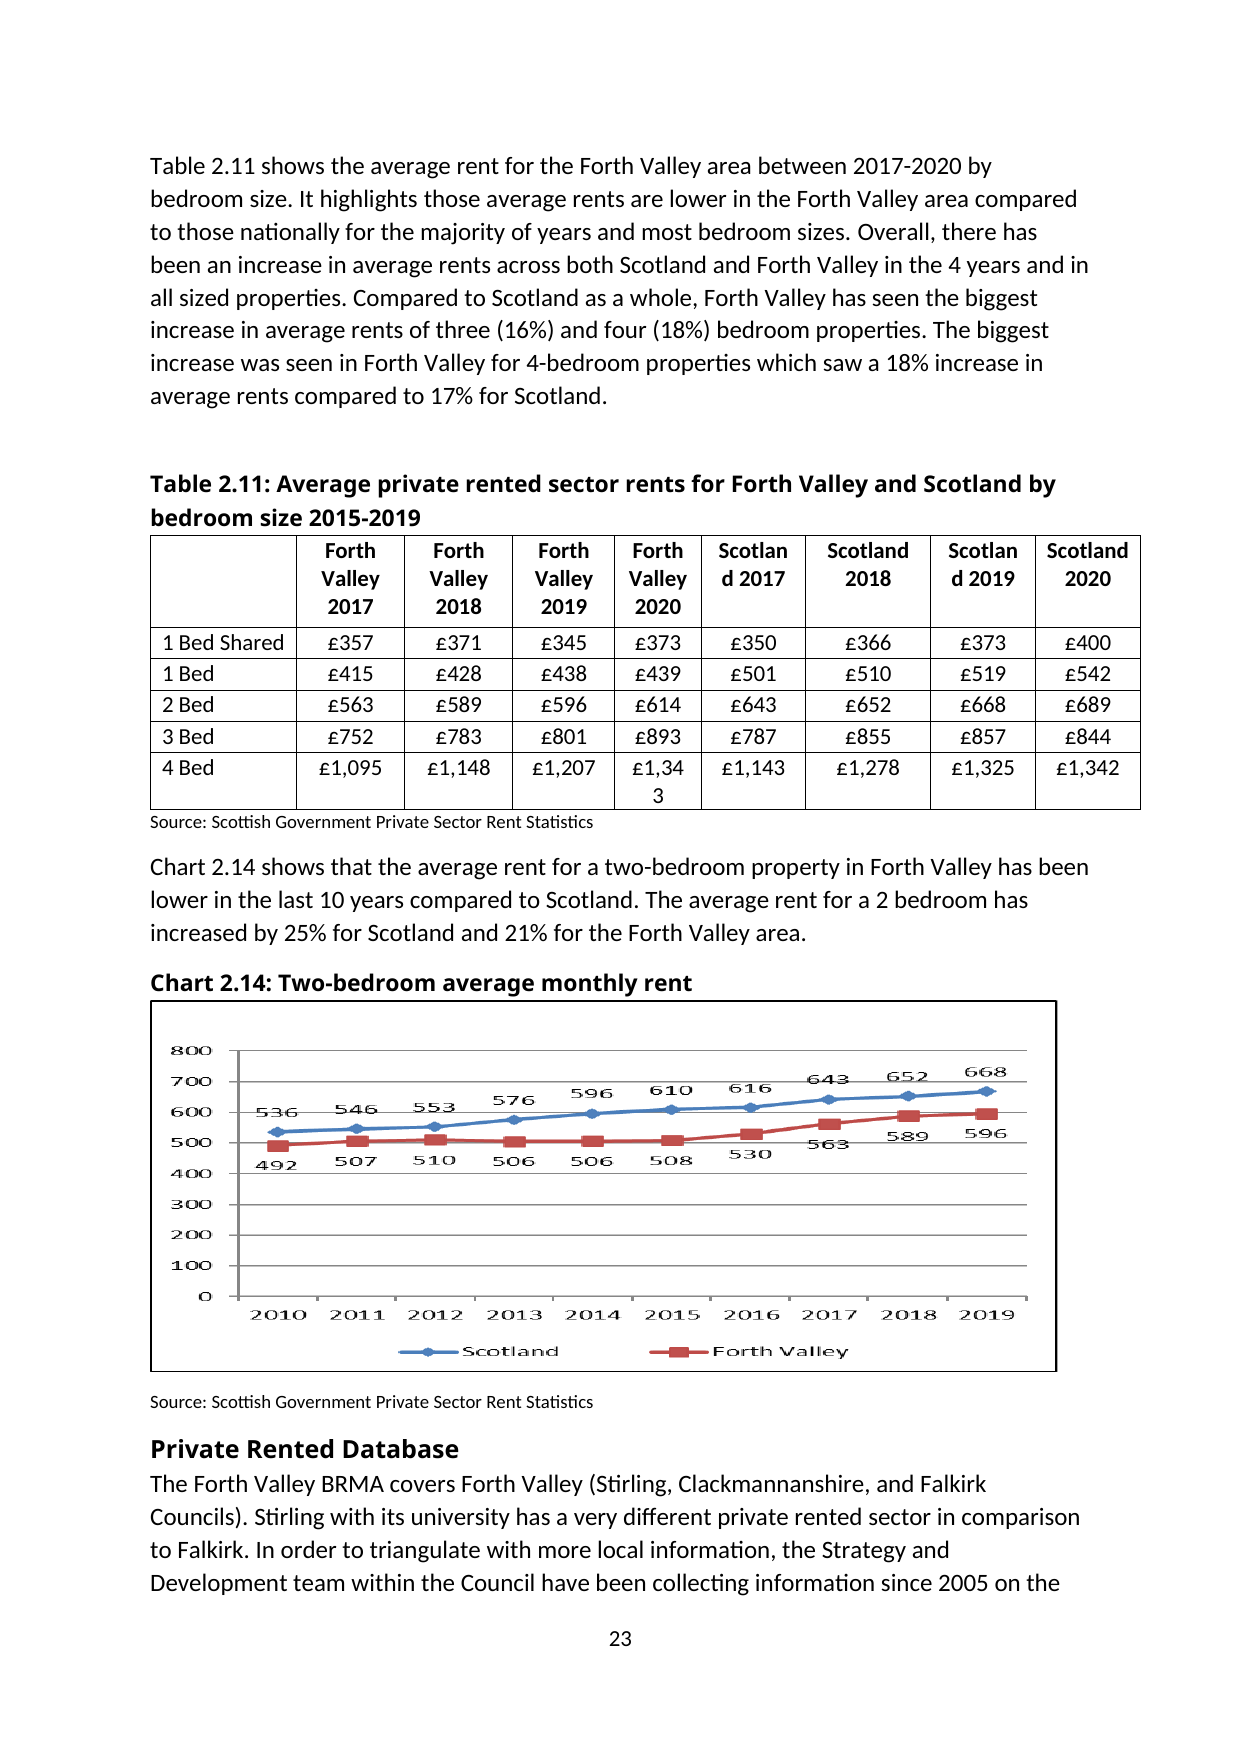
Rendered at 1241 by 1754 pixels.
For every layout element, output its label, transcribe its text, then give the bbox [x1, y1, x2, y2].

table_cell £371 [405, 628, 512, 658]
table_cell £439 [615, 659, 701, 689]
table_cell 4 Bed [151, 753, 296, 809]
table_cell £844 [1036, 722, 1140, 752]
table_cell £893 [615, 722, 701, 752]
table_cell £563 [297, 691, 404, 721]
table_cell £357 [297, 628, 404, 658]
table_cell £783 [405, 722, 512, 752]
table_cell £1,148 [405, 753, 512, 809]
table_cell £1,095 [297, 753, 404, 809]
table_cell £855 [806, 722, 930, 752]
table_cell 3 Bed [151, 722, 296, 752]
table_cell £428 [405, 659, 512, 689]
table_cell £652 [806, 691, 930, 721]
table_cell £400 [1036, 628, 1140, 658]
table_cell £668 [931, 691, 1035, 721]
table_cell £373 [615, 628, 701, 658]
table_cell £589 [405, 691, 512, 721]
subtitle Private Rented Database [150, 1432, 1090, 1466]
table_cell £1,143 [702, 753, 805, 809]
table_cell £596 [513, 691, 614, 721]
table_cell £542 [1036, 659, 1140, 689]
subtitle Chart 2.14: Two-bedroom average monthly rent [150, 967, 1090, 998]
table_header Forth Valley 2020 [615, 536, 701, 627]
subtitle Table 2.11: Average private rented sector rents for Forth Valley and Scotland by bedroom size 2015-2019 [150, 468, 1090, 533]
table_cell £801 [513, 722, 614, 752]
table_cell £1,325 [931, 753, 1035, 809]
table_cell £689 [1036, 691, 1140, 721]
table_cell 1 Bed [151, 659, 296, 689]
table_header Forth Valley 2017 [297, 536, 404, 627]
table_header [151, 536, 296, 627]
table_cell £1,343 [615, 753, 701, 809]
table_cell £415 [297, 659, 404, 689]
table_cell £643 [702, 691, 805, 721]
table_header Scotland 2017 [702, 536, 805, 627]
table_cell 2 Bed [151, 691, 296, 721]
table_cell £373 [931, 628, 1035, 658]
table_cell £857 [931, 722, 1035, 752]
table_cell £350 [702, 628, 805, 658]
text Chart 2.14 shows that the average rent for a two-bedroom property in Forth Valley has been lower in the last 10 years compared to Scotland. The average rent for a 2 bedroom has increased by 25% for Scotland and 21% for the Forth Valley area. [150, 852, 1090, 948]
text Table 2.11 shows the average rent for the Forth Valley area between 2017-2020 by bedroom size. It highlights those average rents are lower in the Forth Valley area compared to those nationally for the majority of years and most bedroom sizes. Overall, there has been an increase in average rents across both Scotland and Forth Valley in the 4 years and in all sized properties. Compared to Scotland as a whole, Forth Valley has seen the biggest increase in average rents of three (16%) and four (18%) bedroom properties. The biggest increase was seen in Forth Valley for 4-bedroom properties which saw a 18% increase in average rents compared to 17% for Scotland. [150, 150, 1090, 411]
table_cell £501 [702, 659, 805, 689]
table_cell £438 [513, 659, 614, 689]
table_header Scotland 2020 [1036, 536, 1140, 627]
table_header Forth Valley 2018 [405, 536, 512, 627]
table_cell £345 [513, 628, 614, 658]
table_cell £519 [931, 659, 1035, 689]
text Source: Scottish Government Private Sector Rent Statistics [150, 810, 1090, 833]
table_cell 1 Bed Shared [151, 628, 296, 658]
table_cell £1,342 [1036, 753, 1140, 809]
table_cell £614 [615, 691, 701, 721]
table_cell £510 [806, 659, 930, 689]
table_cell £787 [702, 722, 805, 752]
table_header Forth Valley 2019 [513, 536, 614, 627]
table_cell £1,207 [513, 753, 614, 809]
table_cell £366 [806, 628, 930, 658]
table_header Scotland 2018 [806, 536, 930, 627]
table_header Scotland 2019 [931, 536, 1035, 627]
text Source: Scottish Government Private Sector Rent Statistics [150, 1390, 1090, 1413]
table_cell £1,278 [806, 753, 930, 809]
picture [150, 1000, 1058, 1372]
table_cell £752 [297, 722, 404, 752]
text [150, 1468, 1090, 1598]
